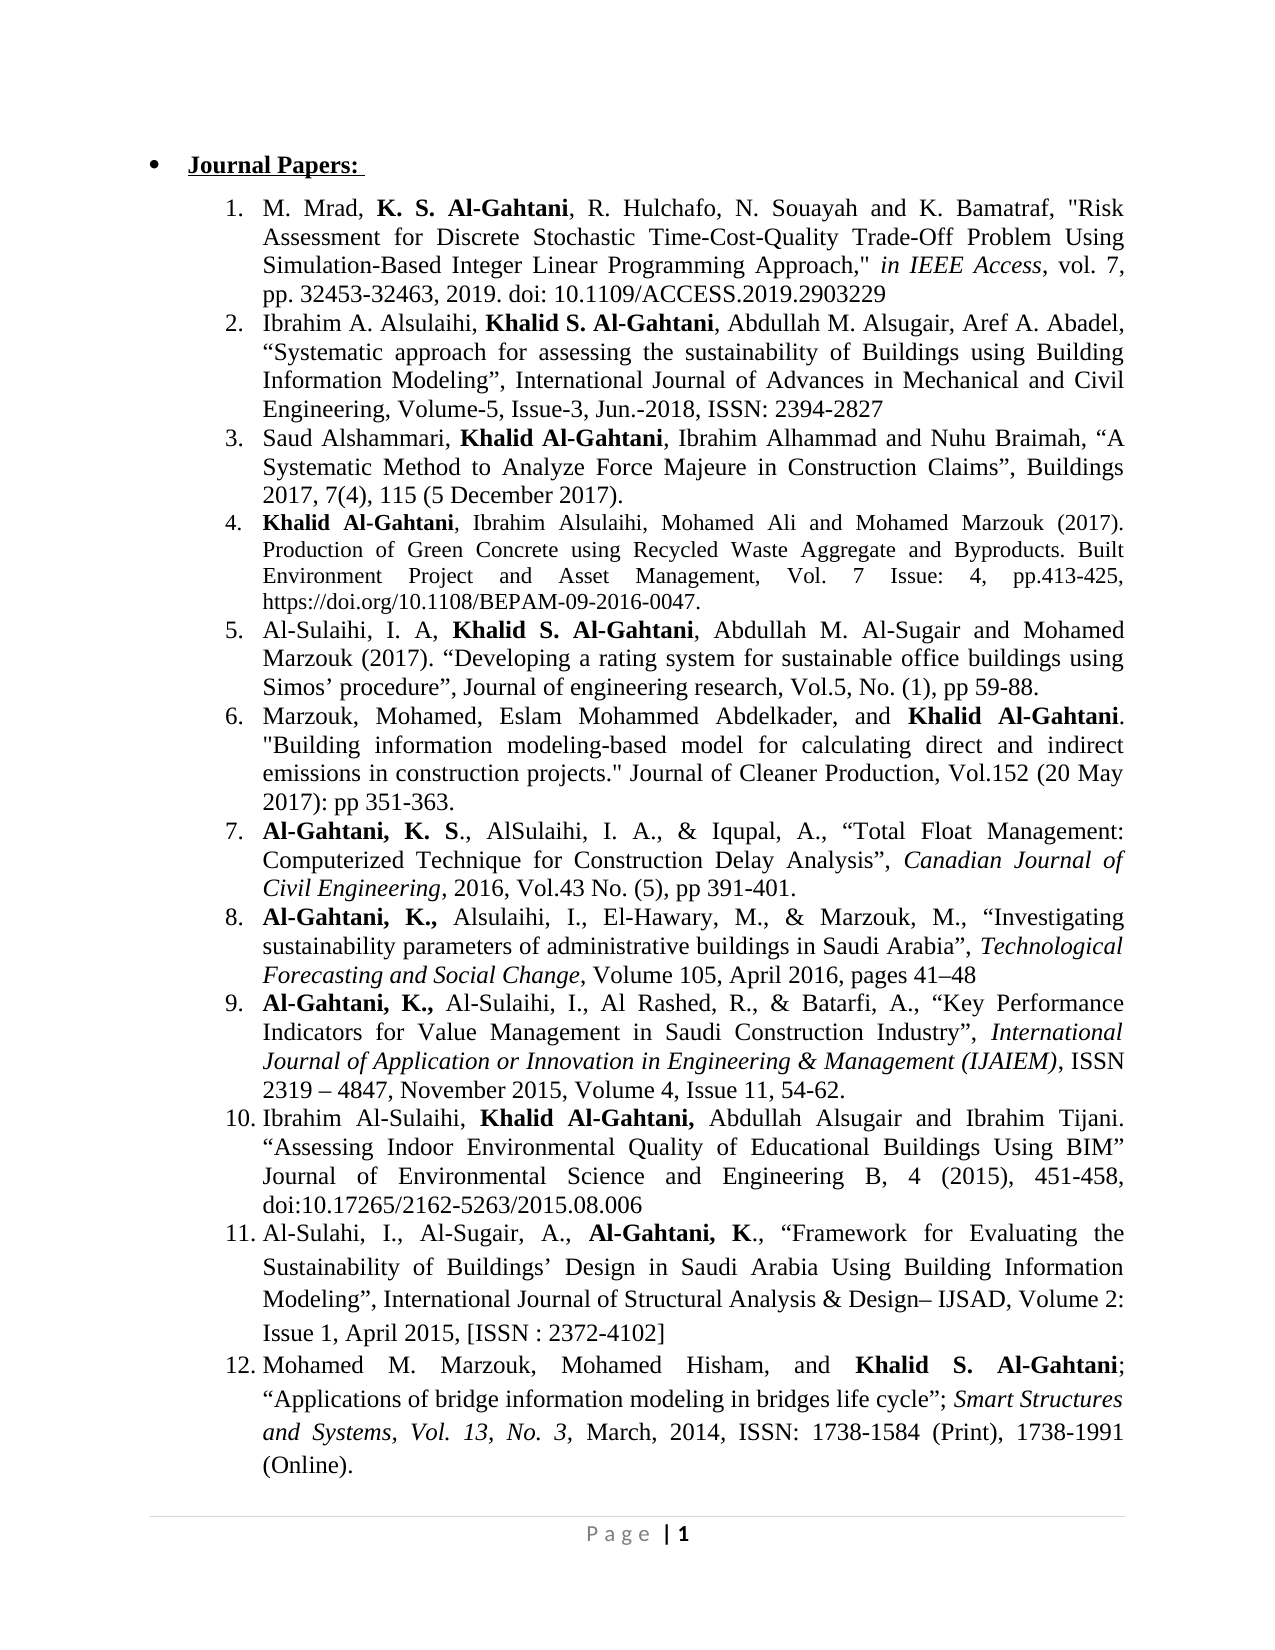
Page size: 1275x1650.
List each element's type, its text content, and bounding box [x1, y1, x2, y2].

list Ibrahim A. Alsulaihi, Khalid S. Al-Gahtani, Abdullah M. Alsugair, Aref A. Abadel, “Systematic approach for assessing the sustainability of Buildings using Building Information Modeling”, International Journal of Advances in Mechanical and Civil Engineering, Volume-5, Issue-3, Jun.-2018, ISSN: 2394-2827 [225, 308, 1125, 423]
list M. Mrad, K. S. Al-Gahtani, R. Hulchafo, N. Souayah and K. Bamatraf, "Risk Assessment for Discrete Stochastic Time-Cost-Quality Trade-Off Problem Using Simulation-Based Integer Linear Programming Approach," in IEEE Access, vol. 7, pp. 32453-32463, 2019. doi: 10.1109/ACCESS.2019.2903229 [225, 193, 1125, 308]
list Al-Gahtani, K. S., AlSulaihi, I. A., & Iqupal, A., “Total Float Management: Computerized Technique for Construction Delay Analysis”, Canadian Journal of Civil Engineering, 2016, Vol.43 No. (5), pp 391-401. [225, 816, 1125, 902]
list Journal Papers: [150, 150, 1066, 179]
list Khalid Al-Gahtani, Ibrahim Alsulaihi, Mohamed Ali and Mohamed Marzouk (2017). Production of Green Concrete using Recycled Waste Aggregate and Byproducts. Built Environment Project and Asset Management, Vol. 7 Issue: 4, pp.413-425, https://doi.org/10.1108/BEPAM-09-2016-0047. [225, 509, 1125, 615]
list Ibrahim Al-Sulaihi, Khalid Al-Gahtani, Abdullah Alsugair and Ibrahim Tijani. “Assessing Indoor Environmental Quality of Educational Buildings Using BIM” Journal of Environmental Science and Engineering B, 4 (2015), 451-458, doi:10.17265/2162-5263/2015.08.006 [225, 1103, 1125, 1218]
list Al-Sulaihi, I. A, Khalid S. Al-Gahtani, Abdullah M. Al-Sugair and Mohamed Marzouk (2017). “Developing a rating system for sustainable office buildings using Simos’ procedure”, Journal of engineering research, Vol.5, No. (1), pp 59-88. [225, 615, 1125, 701]
list Saud Alshammari, Khalid Al-Gahtani, Ibrahim Alhammad and Nuhu Braimah, “A Systematic Method to Analyze Force Majeure in Construction Claims”, Buildings 2017, 7(4), 115 (5 December 2017). [225, 423, 1125, 509]
list Al-Gahtani, K., Alsulaihi, I., El-Hawary, M., & Marzouk, M., “Investigating sustainability parameters of administrative buildings in Saudi Arabia”, Technological Forecasting and Social Change, Volume 105, April 2016, pages 41–48 [225, 902, 1125, 988]
list Mohamed M. Marzouk, Mohamed Hisham, and Khalid S. Al-Gahtani; “Applications of bridge information modeling in bridges life cycle”; Smart Structures and Systems, Vol. 13, No. 3, March, 2014, ISSN: 1738-1584 (Print), 1738-1991 (Online). [225, 1351, 1125, 1478]
list Al-Sulahi, I., Al-Sugair, A., Al-Gahtani, K., “Framework for Evaluating the Sustainability of Buildings’ Design in Saudi Arabia Using Building Information Modeling”, International Journal of Structural Analysis & Design– IJSAD, Volume 2: Issue 1, April 2015, [ISSN : 2372-4102] [225, 1218, 1125, 1346]
list Marzouk, Mohamed, Eslam Mohammed Abdelkader, and Khalid Al-Gahtani. "Building information modeling-based model for calculating direct and indirect emissions in construction projects." Journal of Cleaner Production, Vol.152 (20 May 2017): pp 351-363. [225, 701, 1125, 816]
list Al-Gahtani, K., Al-Sulaihi, I., Al Rashed, R., & Batarfi, A., “Key Performance Indicators for Value Management in Saudi Construction Industry”, International Journal of Application or Innovation in Engineering & Management (IJAIEM), ISSN 2319 – 4847, November 2015, Volume 4, Issue 11, 54-62. [225, 988, 1125, 1103]
